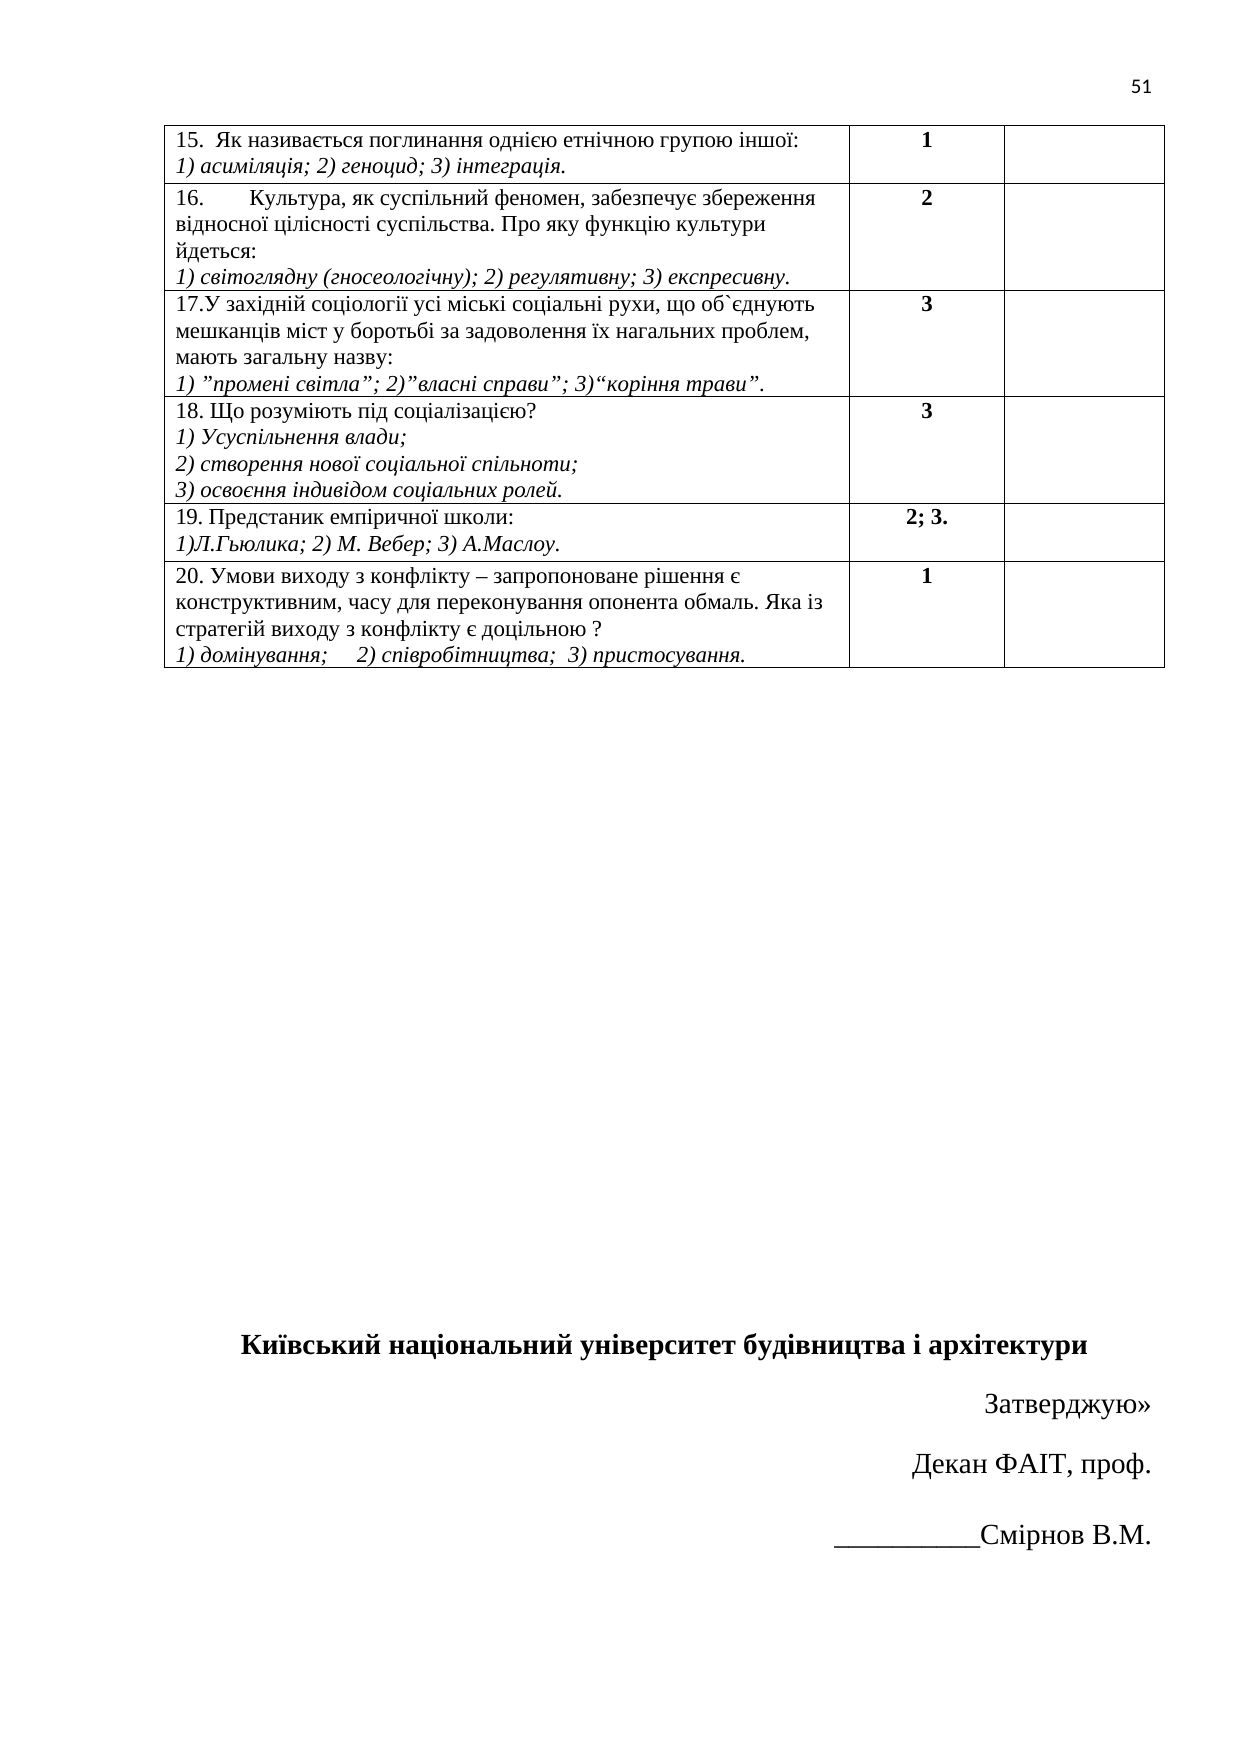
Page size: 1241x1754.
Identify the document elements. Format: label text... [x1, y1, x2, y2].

table_cell 15. Як називається поглинання однією етнічною групою іншої: 1) асиміляція; 2) геноцид; 3) інтеграція. [165, 126, 849, 183]
text __________Смірнов В.М. [177, 1517, 1152, 1551]
table_cell [1005, 291, 1164, 396]
text Київський національний університет будівництва і архітектури [177, 1327, 1152, 1361]
table_cell 19. Предстаник емпіричної школи: 1)Л.Гьюлика; 2) М. Вебер; 3) А.Маслоу. [165, 504, 849, 561]
table_cell [1005, 184, 1164, 289]
table_cell 1 [850, 562, 1004, 667]
table_cell 3 [850, 291, 1004, 396]
table_cell 1 [850, 126, 1004, 183]
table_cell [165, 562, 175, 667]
table_cell [1005, 504, 1164, 561]
text Декан ФАІТ, проф. [177, 1446, 1152, 1479]
text Затверджую» [177, 1387, 1152, 1420]
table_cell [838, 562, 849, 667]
table_cell [1005, 126, 1164, 183]
table_cell 2; 3. [850, 504, 1004, 561]
table_cell [1005, 397, 1164, 502]
table_cell 2 [850, 184, 1004, 289]
table_cell 16. Культура, як суспільний феномен, забезпечує збереження відносної цілісності суспільства. Про яку функцію культури йдеться: 1) світоглядну (гносеологічну); 2) регулятивну; 3) експресивну. [165, 184, 849, 289]
table_cell 3 [850, 397, 1004, 502]
table_cell 17.У західній соціології усі міські соціальні рухи, що об`єднують мешканців міст у боротьбі за задоволення їх нагальних проблем, мають загальну назву: 1) ”промені світла”; 2)”власні справи”; 3)“коріння трави”. [165, 291, 849, 396]
table_cell 18. Що розуміють під соціалізацією? 1) Усуспільнення влади; 2) створення нової соціальної спільноти; 3) освоєння індивідом соціальних ролей. [165, 397, 849, 502]
table_cell [1005, 562, 1164, 667]
